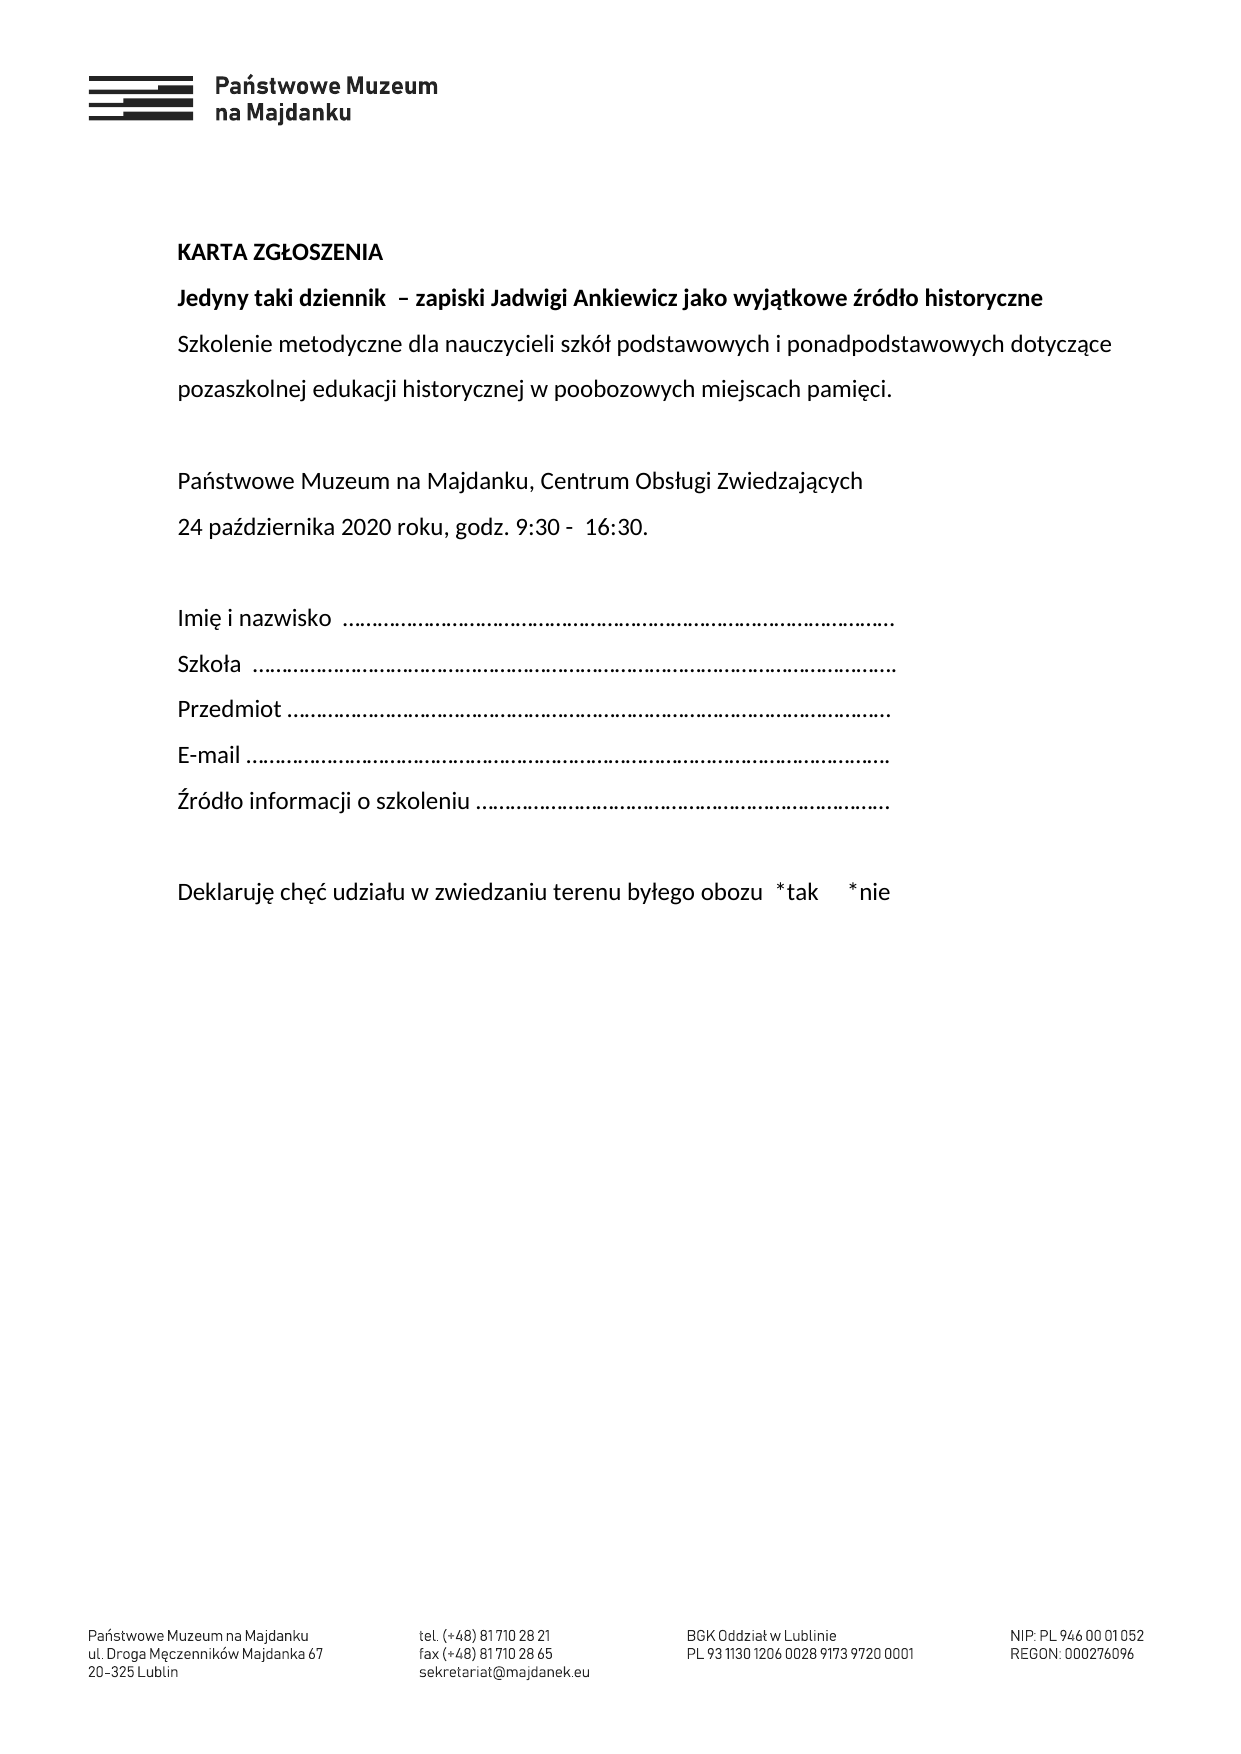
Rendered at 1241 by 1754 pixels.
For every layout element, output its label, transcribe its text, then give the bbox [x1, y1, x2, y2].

text 24 października 2020 roku, godz. 9:30 - 16:30. [177, 511, 1152, 541]
text Szkoła …………………………………………………………………………………………………. [177, 648, 1152, 678]
text Przedmiot …………………………………………………………………………………………… [177, 693, 1152, 724]
text KARTA ZGŁOSZENIA [177, 236, 1152, 267]
text Jedyny taki dziennik – zapiski Jadwigi Ankiewicz jako wyjątkowe źródło historyczne [177, 282, 1152, 312]
text Imię i nazwisko …………………………………………………………………………………… [177, 602, 1152, 633]
text Szkolenie metodyczne dla nauczycieli szkół podstawowych i ponadpodstawowych dotyczące pozaszkolnej edukacji historycznej w poobozowych miejscach pamięci. [177, 328, 1152, 404]
text Deklaruję chęć udziału w zwiedzaniu terenu byłego obozu *tak *nie [177, 876, 1152, 907]
text Źródło informacji o szkoleniu ……………………………………………………………… [177, 785, 1152, 816]
text Państwowe Muzeum na Majdanku, Centrum Obsługi Zwiedzających [177, 465, 1152, 495]
text E-mail …………………………………………………………………………………………………. [177, 739, 1152, 770]
